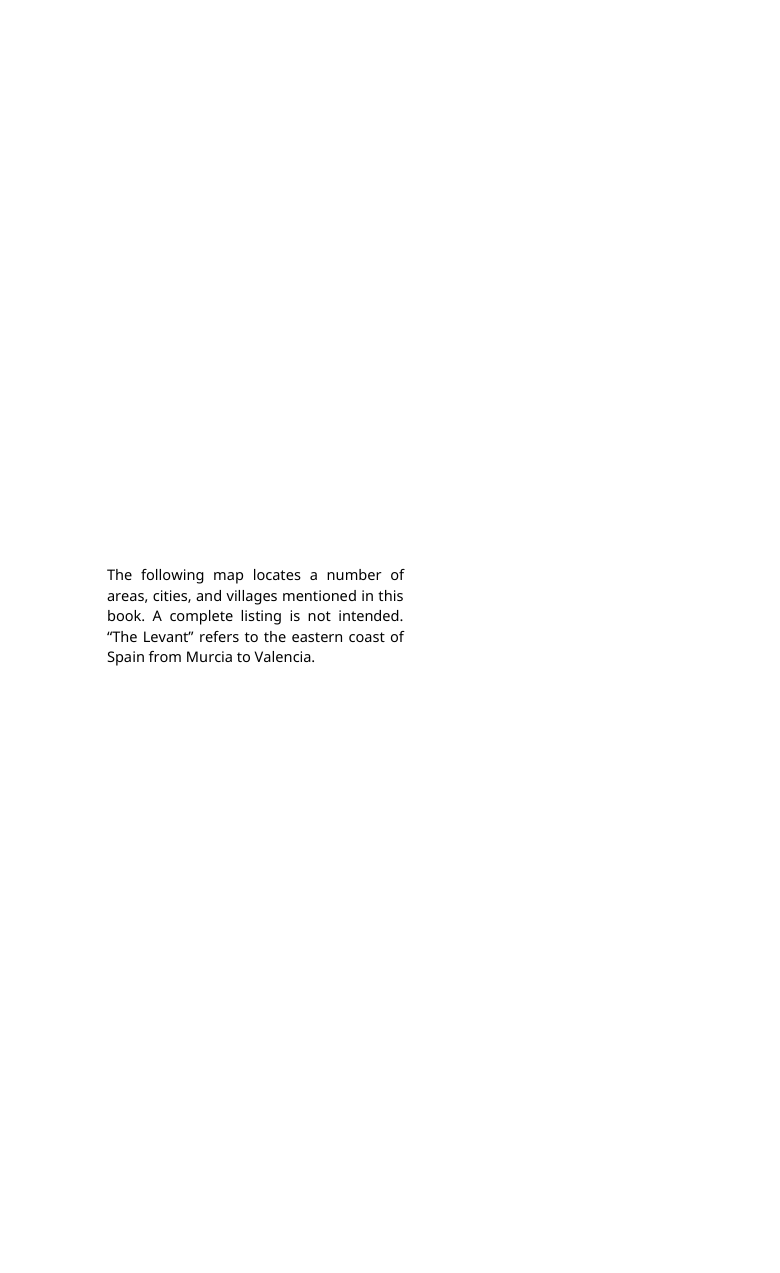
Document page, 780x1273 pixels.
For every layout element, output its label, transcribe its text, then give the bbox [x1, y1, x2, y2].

text The following map locates a number of areas, cities, and villages mentioned in this book. A complete listing is not intended. “The Levant” refers to the eastern coast of Spain from Murcia to Valencia. [107, 564, 404, 667]
